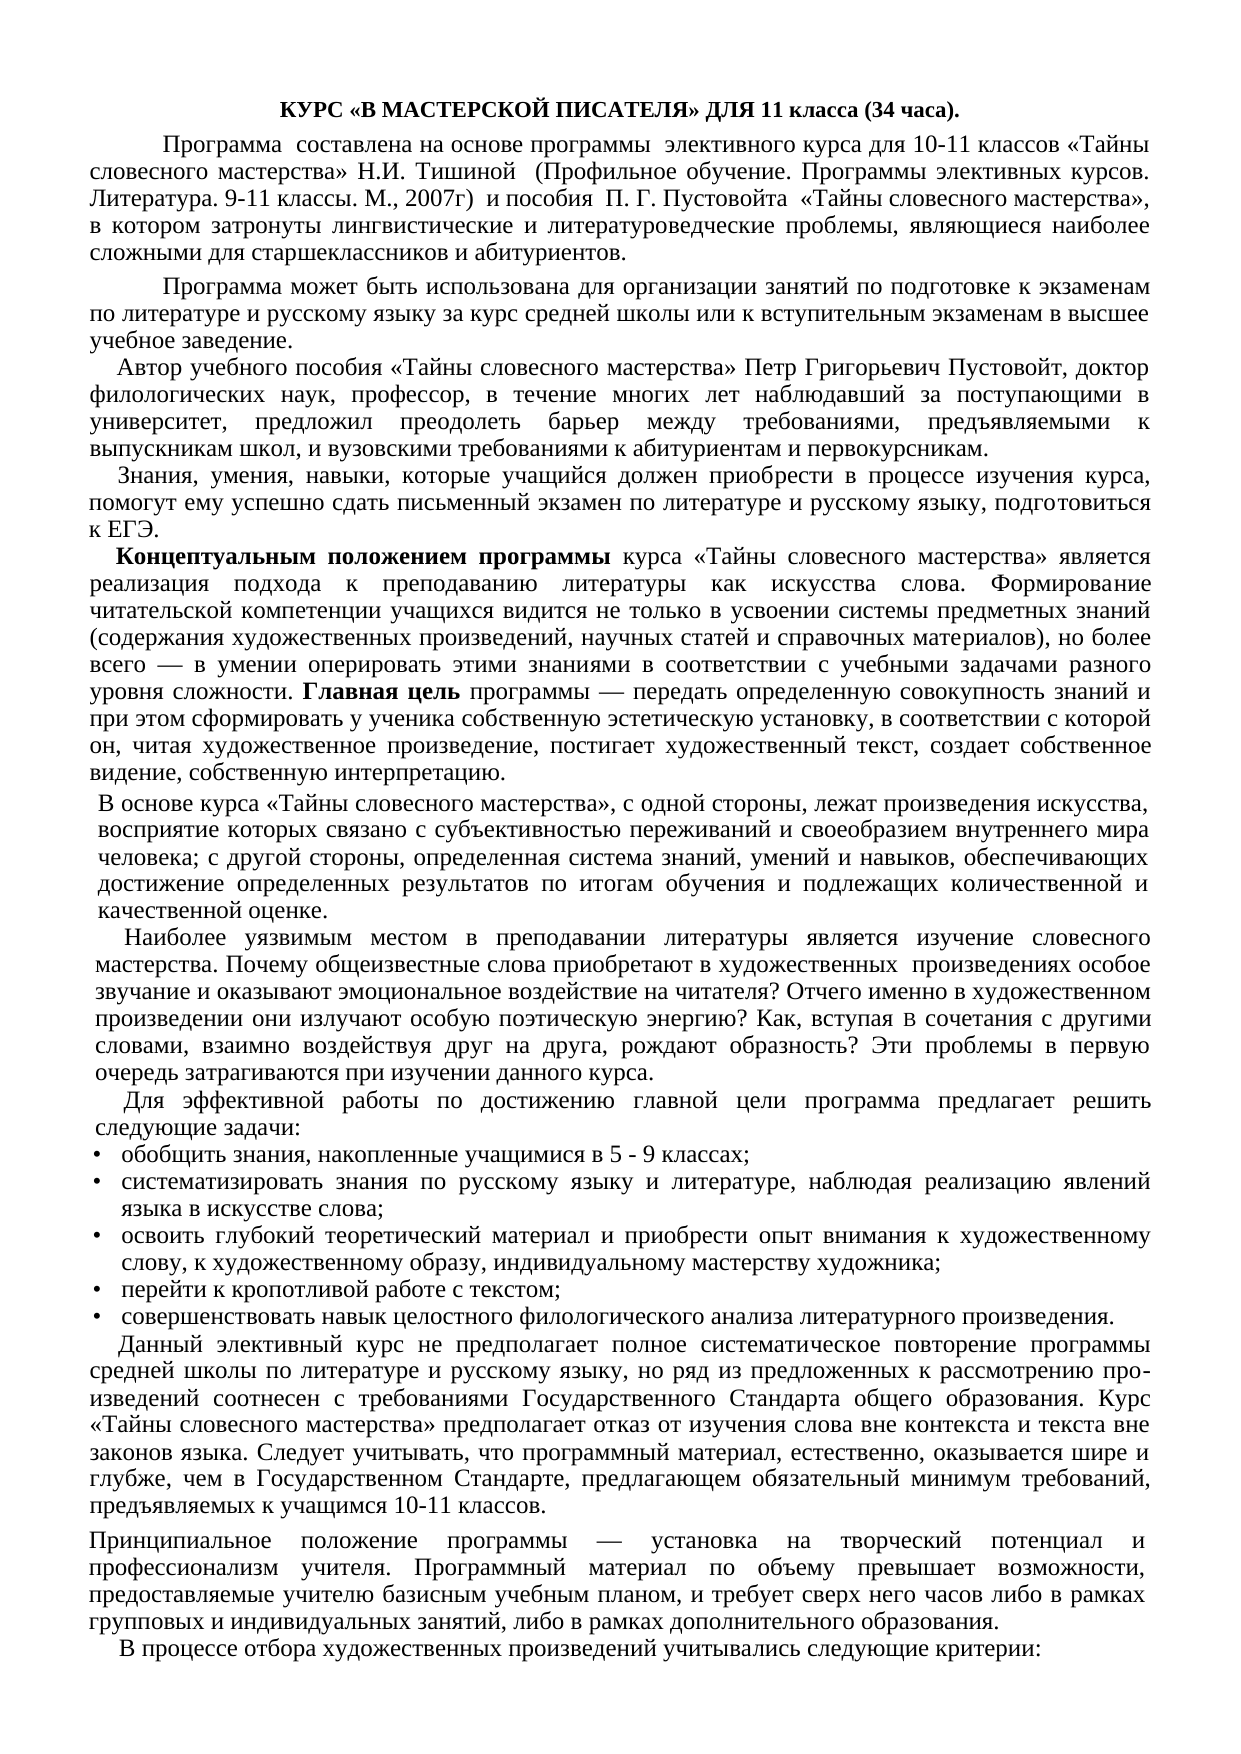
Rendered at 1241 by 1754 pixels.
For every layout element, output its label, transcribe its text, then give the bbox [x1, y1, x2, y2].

text Автор учебного пособия «Тайны словесного мастерства» Петр Григорьевич Пустовойт, доктор филологических наук, профессор, в течение многих лет наблюдавший за поступающими в университет, предложил преодолеть барьер между требованиями, предъявляемыми к выпускникам школ, и вузовскими требованиями к абитуриентам и первокурсникам. [89, 354, 1150, 462]
text Для эффективной работы по достижению главной цели программа предлагает решить следующие задачи: [95, 1087, 1152, 1141]
text Программа составлена на основе программы элективного курса для 10-11 классов «Тайны словесного мастерства» Н.И. Тишиной (Профильное обучение. Программы элективных курсов. Литература. 9-11 классы. М., 2007г) и пособия П. Г. Пустовойта «Тайны словесного мастерства», в котором затронуты лингвистические и литературоведческие проблемы, являющиеся наиболее сложными для старшеклассников и абитуриентов. [89, 131, 1150, 266]
list обобщить знания, накопленные учащимися в 5 - 9 классах; [92, 1141, 1152, 1168]
text Знания, умения, навыки, которые учащийся должен приобрести в процессе изучения курса, помогут ему успешно сдать письменный экзамен по литературе и русскому языку, подготовиться к ЕГЭ. [89, 462, 1151, 543]
list освоить глубокий теоретический материал и приобрести опыт внимания к художественному слову, к художественному образу, индивидуальному мастерству художника; [92, 1222, 1152, 1276]
text Программа может быть использована для организации занятий по подготовке к экзаменам по литературе и русскому языку за курс средней школы или к вступительным экзаменам в высшее учебное заведение. [89, 273, 1150, 354]
text КУРС «В МАСТЕРСКОЙ ПИСАТЕЛЯ» ДЛЯ 11 класса (34 часа). [89, 96, 1150, 123]
list совершенствовать навык целостного филологического анализа литературного произведения. [92, 1303, 1152, 1330]
list систематизировать знания по русскому языку и литературе, наблюдая реализацию явлений языка в искусстве слова; [92, 1168, 1152, 1222]
text В процессе отбора художественных произведений учитывались следующие критерии: [89, 1635, 1146, 1662]
text Наиболее уязвимым местом в преподавании литературы является изучение словесного мастерства. Почему общеизвестные слова приобретают в художественных произведениях особое звучание и оказывают эмоциональное воздействие на читателя? Отчего именно в художественном произведении они излучают особую поэтическую энергию? Как, вступая в сочетания с другими словами, взаимно воздействуя друг на друга, рождают образность? Эти проблемы в первую очередь затрагиваются при изучении данного курса. [95, 924, 1152, 1086]
text Концептуальным положением программы курса «Тайны словесного мастерства» является реализация подхода к преподаванию литературы как искусства слова. Формирование читательской компетенции учащихся видится не только в усвоении системы предметных знаний (содержания художественных произведений, научных статей и справочных материалов), но более всего — в умении оперировать этими знаниями в соответствии с учебными задачами разного уровня сложности. Главная цель программы — передать определенную совокупность знаний и при этом сформировать у ученика собственную эстетическую установку, в соответствии с которой он, читая художественное произведение, постигает художественный текст, создает собственное видение, собственную интерпретацию. [89, 543, 1152, 786]
text В основе курса «Тайны словесного мастерства», с одной стороны, лежат произведения искусства, восприятие которых связано с субъективностью переживаний и своеобразием внутреннего мира человека; с другой стороны, определенная система знаний, умений и навыков, обеспечивающих достижение определенных результатов по итогам обучения и подлежащих количественной и качественной оценке. [98, 789, 1149, 924]
list перейти к кропотливой работе с текстом; [92, 1276, 1152, 1303]
text Данный элективный курс не предполагает полное систематическое повторение программы средней школы по литературе и русскому языку, но ряд из предложенных к рассмотрению произведений соотнесен с требованиями Государственного Стандарта общего образования. Курс «Тайны словесного мастерства» предполагает отказ от изучения слова вне контекста и текста вне законов языка. Следует учитывать, что программный материал, естественно, оказывается шире и глубже, чем в Государственном Стандарте, предлагающем обязательный минимум требований, предъявляемых к учащимся 10-11 классов. [89, 1330, 1151, 1519]
text Принципиальное положение программы — установка на творческий потенциал и профессионализм учителя. Программный материал по объему превышает возможности, предоставляемые учителю базисным учебным планом, и требует сверх него часов либо в рамках групповых и индивидуальных занятий, либо в рамках дополнительного образования. [89, 1527, 1146, 1635]
